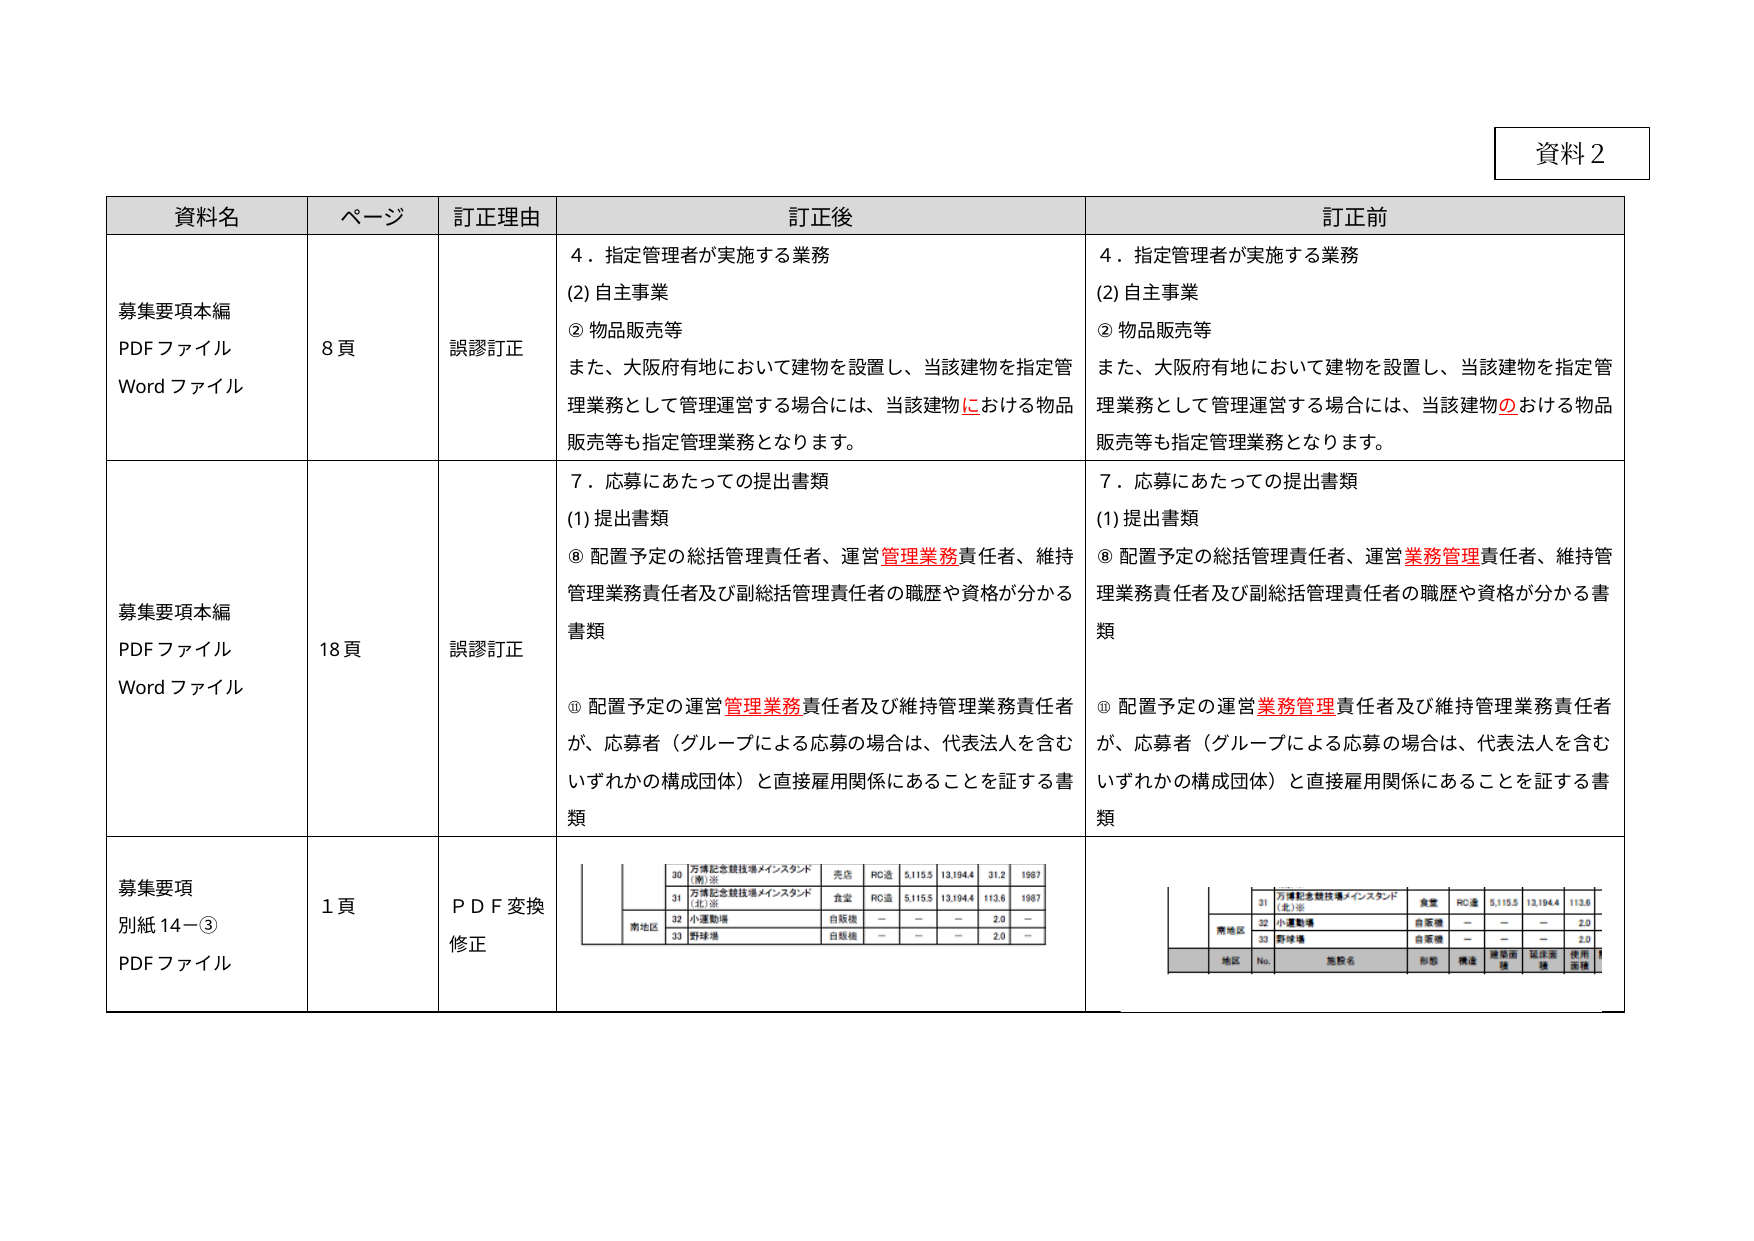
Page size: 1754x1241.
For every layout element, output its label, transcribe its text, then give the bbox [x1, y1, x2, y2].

table_cell [1086, 837, 1624, 1011]
picture [573, 864, 1071, 964]
table_header 訂正前 [1086, 197, 1624, 234]
table_cell [557, 837, 1085, 1011]
table_header 訂正後 [557, 197, 1085, 234]
table_cell ７．応募にあたっての提出書類 (1) 提出書類 ⑧ 配置予定の総括管理責任者、運営管理業務責任者、維持管理業務責任者及び副総括管理責任者の職歴や資格が分かる書類 ⑪ 配置予定の運営管理業務責任者及び維持管理業務責任者が、応募者（グループによる応募の場合は、代表法人を含むいずれかの構成団体）と直接雇用関係にあることを証する書類 [557, 461, 1085, 836]
table_header 資料名 [107, 197, 307, 234]
table_cell 募集要項本編 PDFファイル Wordファイル [107, 235, 307, 460]
picture [1120, 887, 1602, 1012]
table_cell １頁 [308, 837, 438, 1011]
table_cell ４．指定管理者が実施する業務 (2) 自主事業 ② 物品販売等 また、大阪府有地において建物を設置し、当該建物を指定管理業務として管理運営する場合には、当該建物における物品販売等も指定管理業務となります。 [557, 235, 1085, 460]
table_cell 誤謬訂正 [439, 461, 556, 836]
table_cell 誤謬訂正 [439, 235, 556, 460]
table_cell 募集要項 別紙14－③ PDFファイル [107, 837, 307, 1011]
table_cell 18頁 [308, 461, 438, 836]
table_cell ７．応募にあたっての提出書類 (1) 提出書類 ⑧ 配置予定の総括管理責任者、運営業務管理責任者、維持管理業務責任者及び副総括管理責任者の職歴や資格が分かる書類 ⑪ 配置予定の運営業務管理責任者及び維持管理業務責任者が、応募者（グループによる応募の場合は、代表法人を含むいずれかの構成団体）と直接雇用関係にあることを証する書類 [1086, 461, 1624, 836]
table_cell ＰＤＦ変換修正 [439, 837, 556, 1011]
table_cell ４．指定管理者が実施する業務 (2) 自主事業 ② 物品販売等 また、大阪府有地において建物を設置し、当該建物を指定管理業務として管理運営する場合には、当該建物のおける物品販売等も指定管理業務となります。 [1086, 235, 1624, 460]
table_cell 募集要項本編 PDFファイル Wordファイル [107, 461, 307, 836]
table_cell ８頁 [308, 235, 438, 460]
table_header ページ [308, 197, 438, 234]
table_header 訂正理由 [439, 197, 556, 234]
